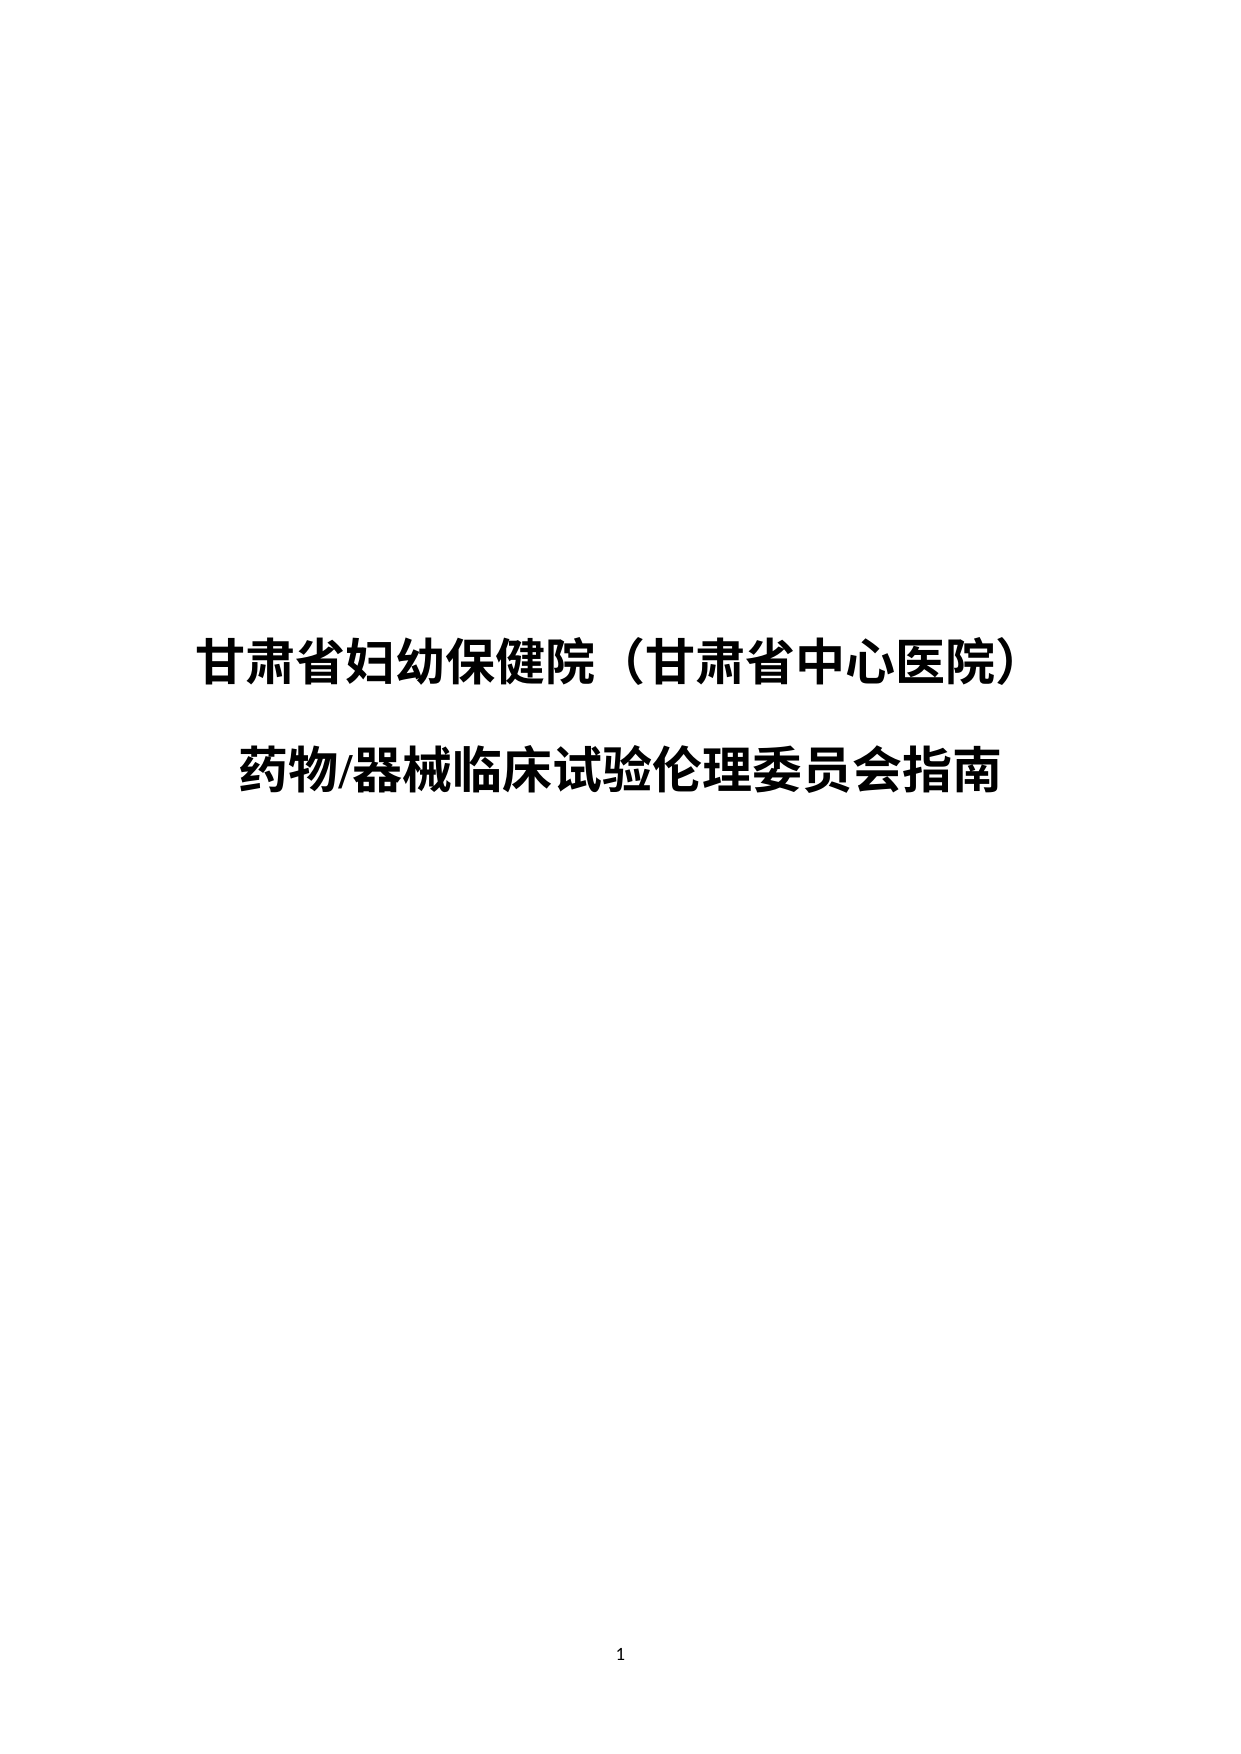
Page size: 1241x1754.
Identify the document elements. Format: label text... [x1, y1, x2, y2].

subtitle 甘肃省妇幼保健院（甘肃省中心医院）药物/器械临床试验伦理委员会指南 [187, 622, 1053, 803]
